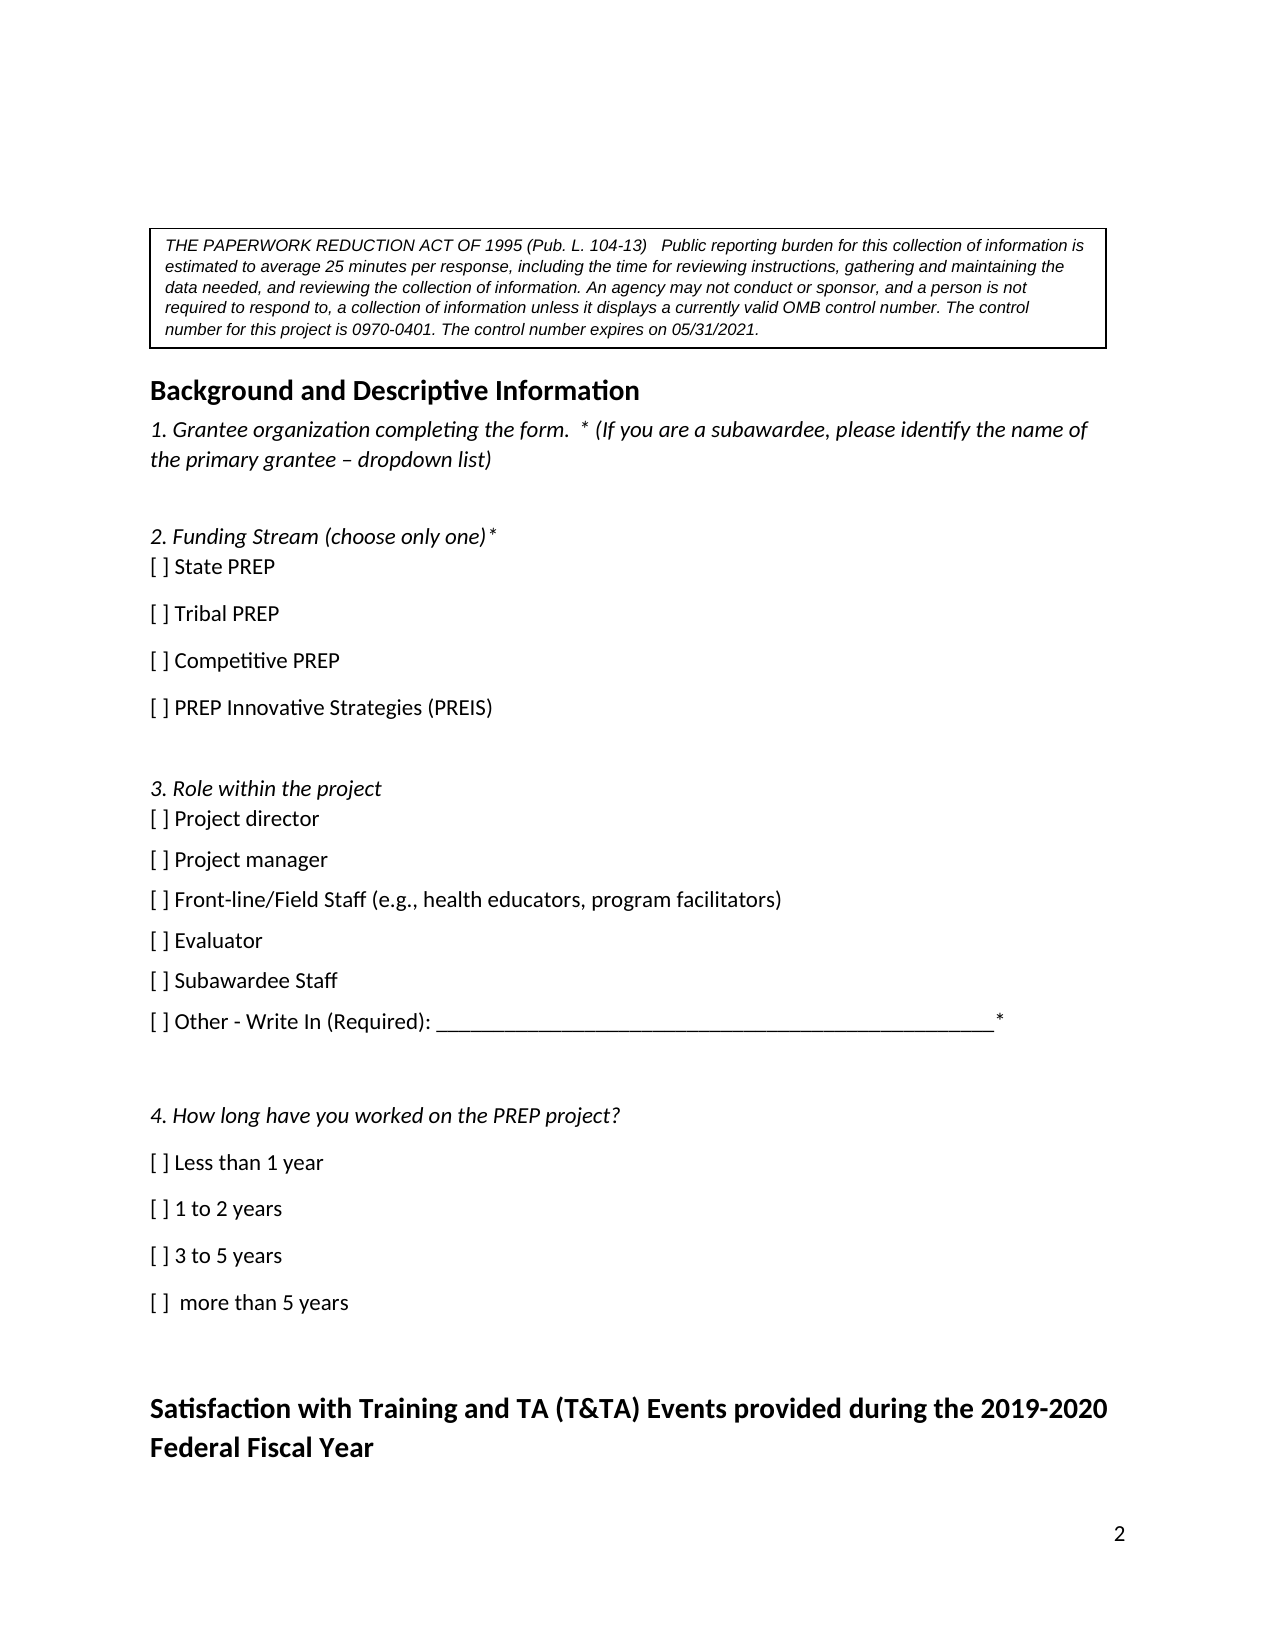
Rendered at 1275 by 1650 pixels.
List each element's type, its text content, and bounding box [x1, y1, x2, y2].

subtitle Background and Descriptive Information [150, 197, 1125, 408]
text [ ] Less than 1 year [150, 1148, 1125, 1176]
text [ ] Tribal PREP [150, 599, 1125, 627]
text [ ] Evaluator [150, 926, 1125, 954]
text [ ] Competitive PREP [150, 646, 1125, 674]
text [ ] more than 5 years [150, 1288, 1125, 1316]
subtitle 3. Role within the project [150, 774, 1125, 802]
text [ ] Front-line/Field Staff (e.g., health educators, program facilitators) [150, 886, 1125, 913]
text [ ] Subawardee Staff [150, 967, 1125, 994]
text [ ] Project director [150, 804, 1125, 832]
text [ ] 3 to 5 years [150, 1241, 1125, 1269]
text [ ] 1 to 2 years [150, 1194, 1125, 1223]
text [ ] State PREP [150, 552, 1125, 580]
subtitle 2. Funding Stream (choose only one)* [150, 522, 1125, 550]
text Satisfaction with Training and TA (T&TA) Events provided during the 2019-2020 Federal Fiscal Year [150, 1390, 1125, 1464]
text [ ] PREP Innovative Strategies (PREIS) [150, 693, 1125, 721]
text [ ] Other - Write In (Required): _________________________________________________* [150, 1007, 1125, 1035]
text 4. How long have you worked on the PREP project? [150, 1101, 1125, 1129]
subtitle 1. Grantee organization completing the form. * (If you are a subawardee, please identify the name of the primary grantee – dropdown list) [150, 415, 1125, 473]
text [ ] Project manager [150, 845, 1125, 873]
